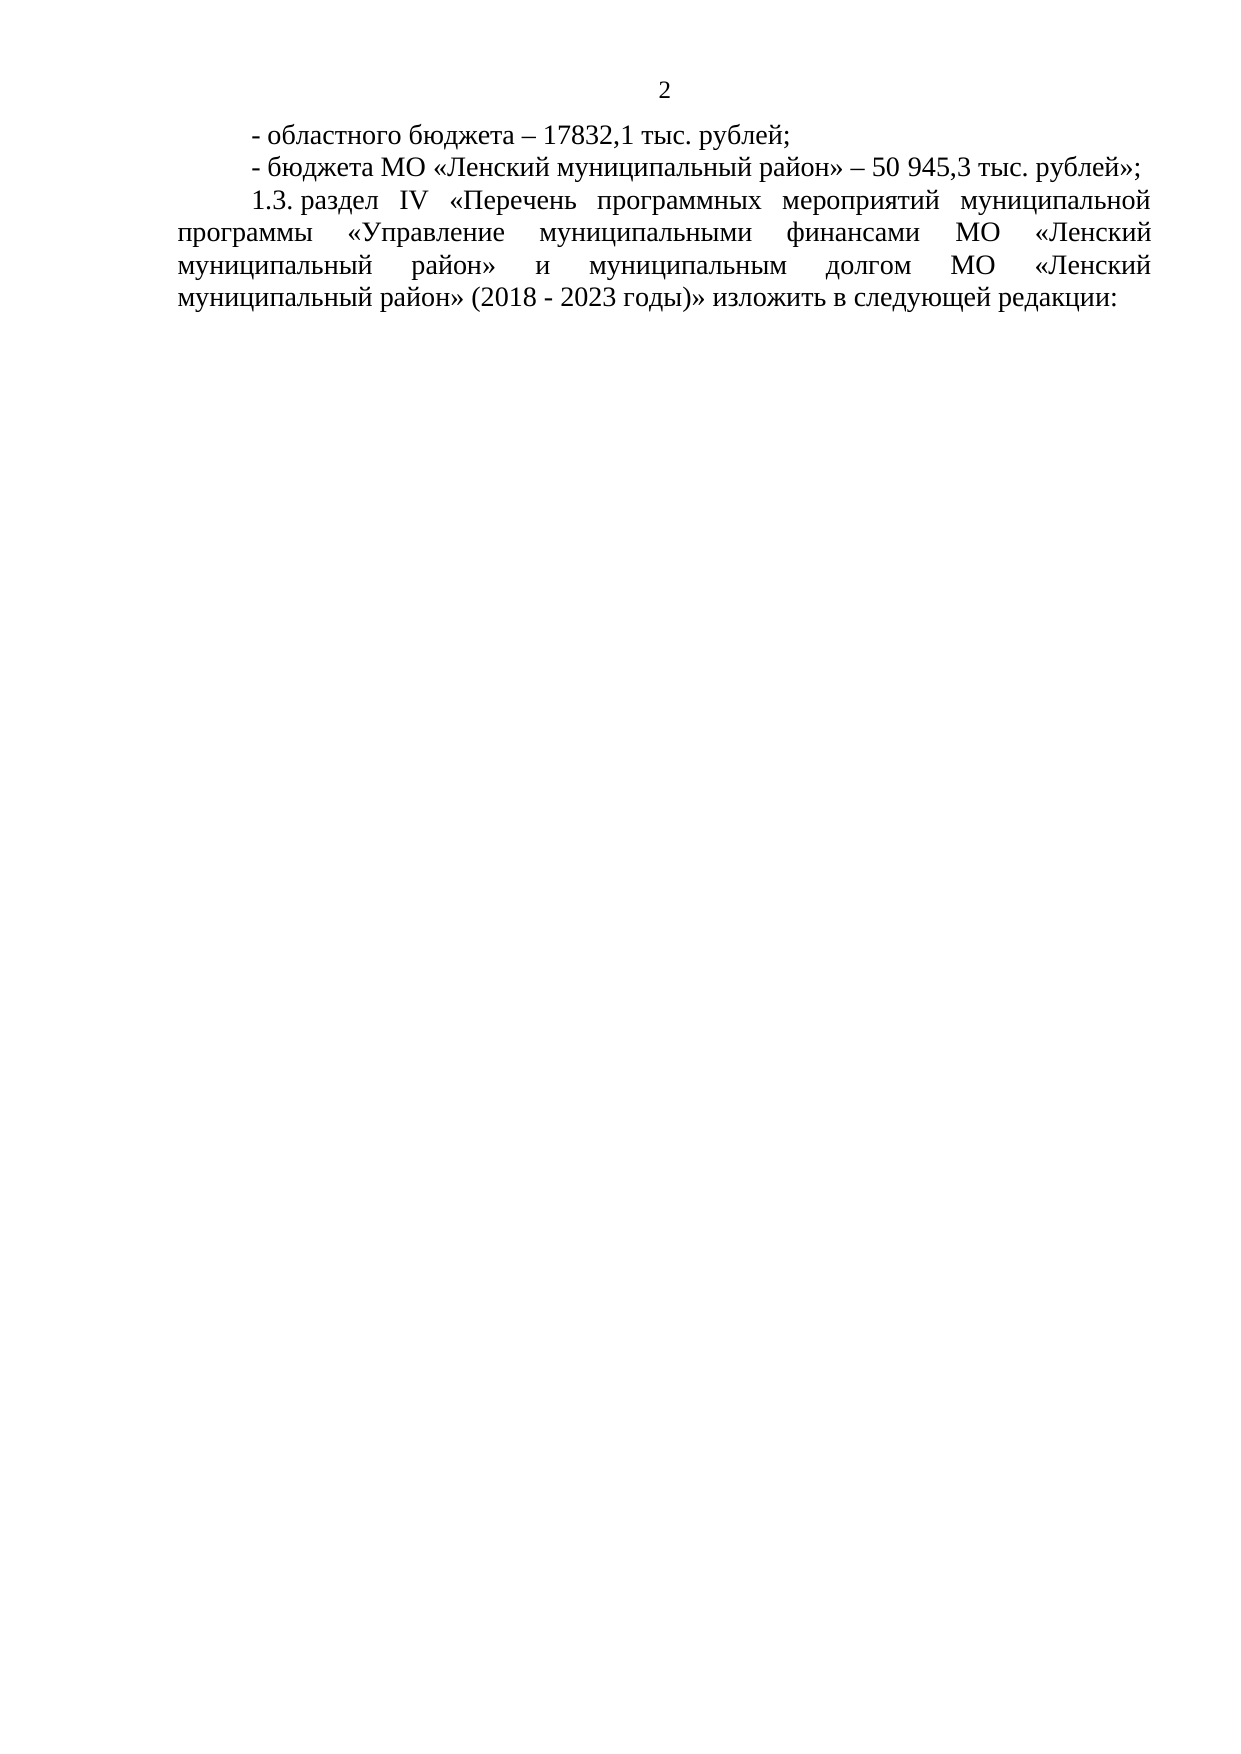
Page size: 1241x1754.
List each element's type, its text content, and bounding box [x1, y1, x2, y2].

list раздел IV «Перечень программных мероприятий муниципальной программы «Управление муниципальными финансами МО «Ленский муниципальный район» и муниципальным долгом МО «Ленский муниципальный район» (2018 - 2023 годы)» изложить в следующей редакции: [177, 183, 1152, 312]
text - бюджета МО «Ленский муниципальный район» – 50 945,3 тыс. рублей»; [177, 151, 1152, 183]
text - областного бюджета – 17832,1 тыс. рублей; [177, 118, 1152, 151]
